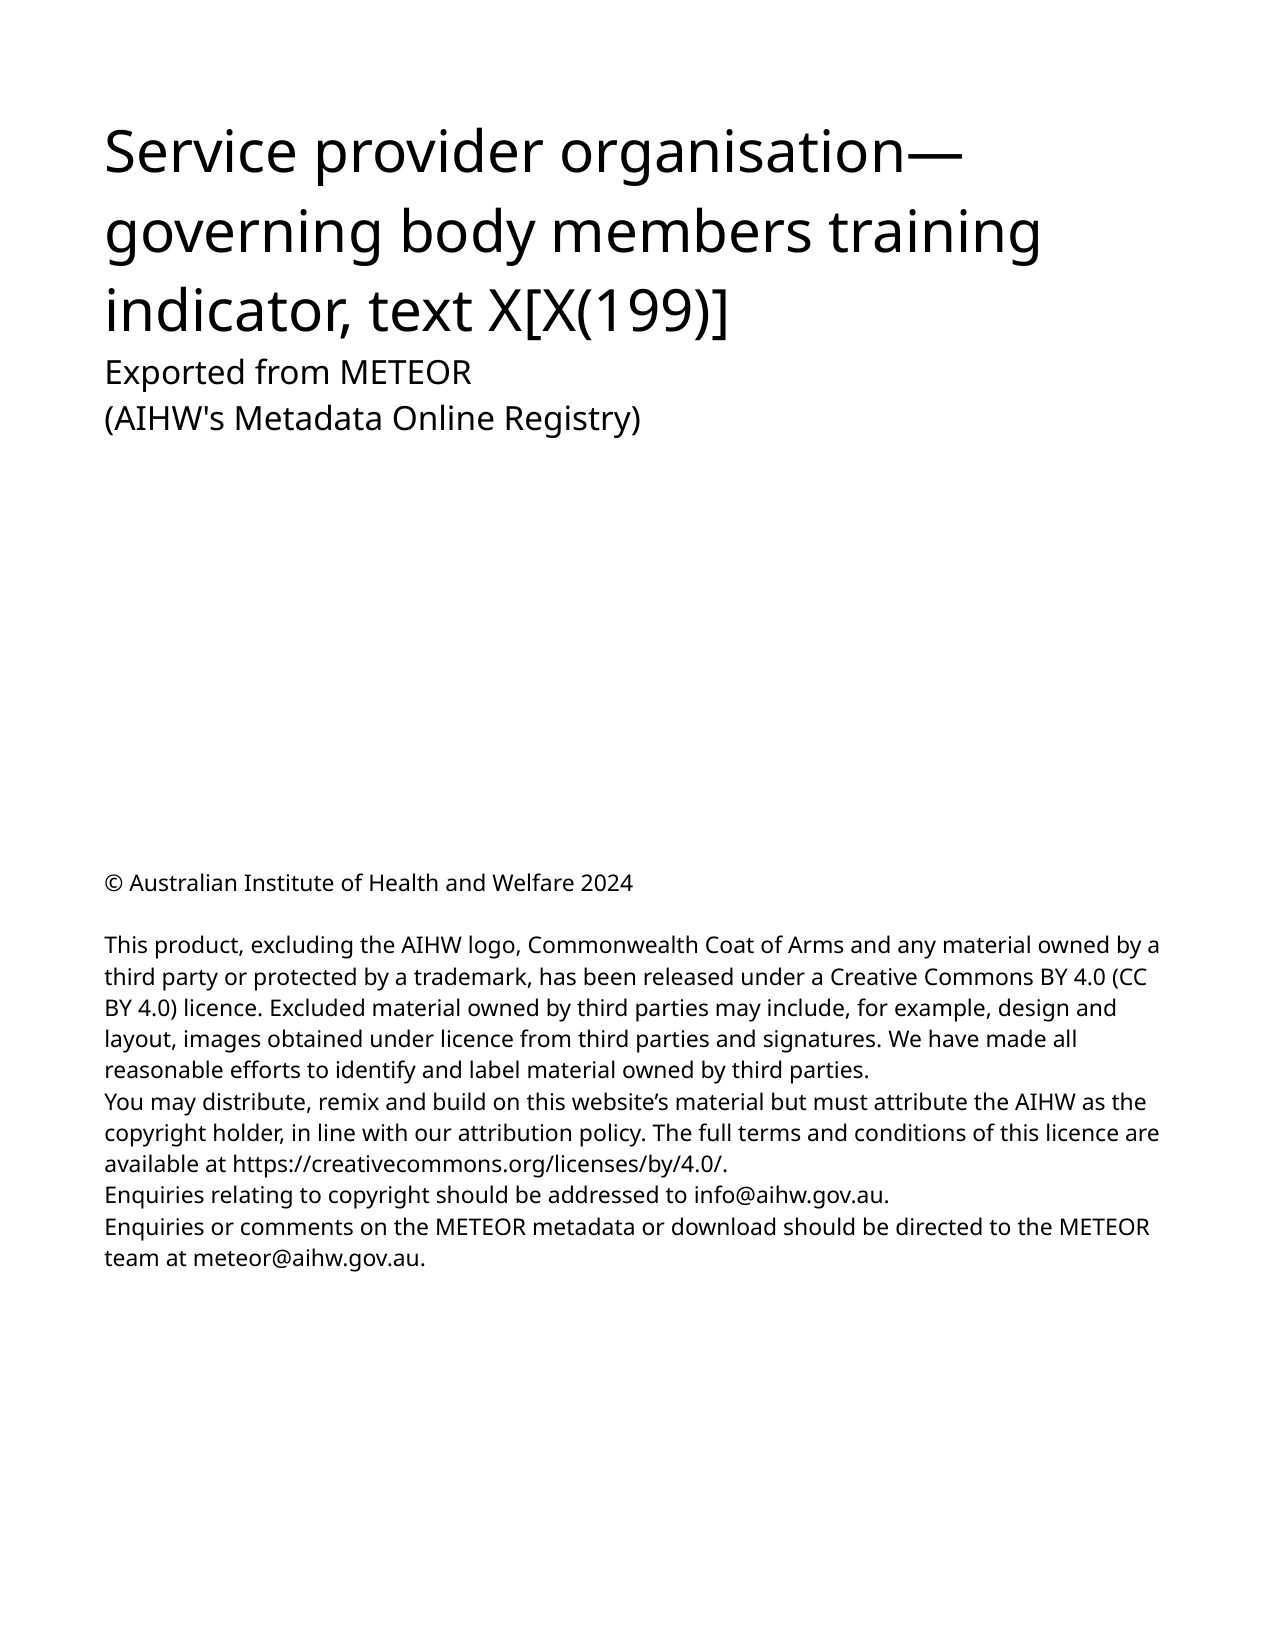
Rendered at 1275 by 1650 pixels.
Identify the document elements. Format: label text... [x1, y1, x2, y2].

subtitle (AIHW's Metadata Online Registry) [104, 394, 1171, 440]
text Enquiries or comments on the METEOR metadata or download should be directed to the METEOR team at meteor@aihw.gov.au. [104, 1211, 1171, 1273]
text You may distribute, remix and build on this website’s material but must attribute the AIHW as the copyright holder, in line with our attribution policy. The full terms and conditions of this licence are available at https://creativecommons.org/licenses/by/4.0/. [104, 1086, 1171, 1179]
title Service provider organisation—governing body members training indicator, text X[X(199)] [104, 110, 1171, 349]
text This product, excluding the AIHW logo, Commonwealth Coat of Arms and any material owned by a third party or protected by a trademark, has been released under a Creative Commons BY 4.0 (CC BY 4.0) licence. Excluded material owned by third parties may include, for example, design and layout, images obtained under licence from third parties and signatures. We have made all reasonable efforts to identify and label material owned by third parties. [104, 929, 1171, 1086]
subtitle Exported from METEOR [104, 349, 1171, 394]
text © Australian Institute of Health and Welfare 2024 [104, 867, 1171, 898]
text Enquiries relating to copyright should be addressed to info@aihw.gov.au. [104, 1179, 1171, 1211]
